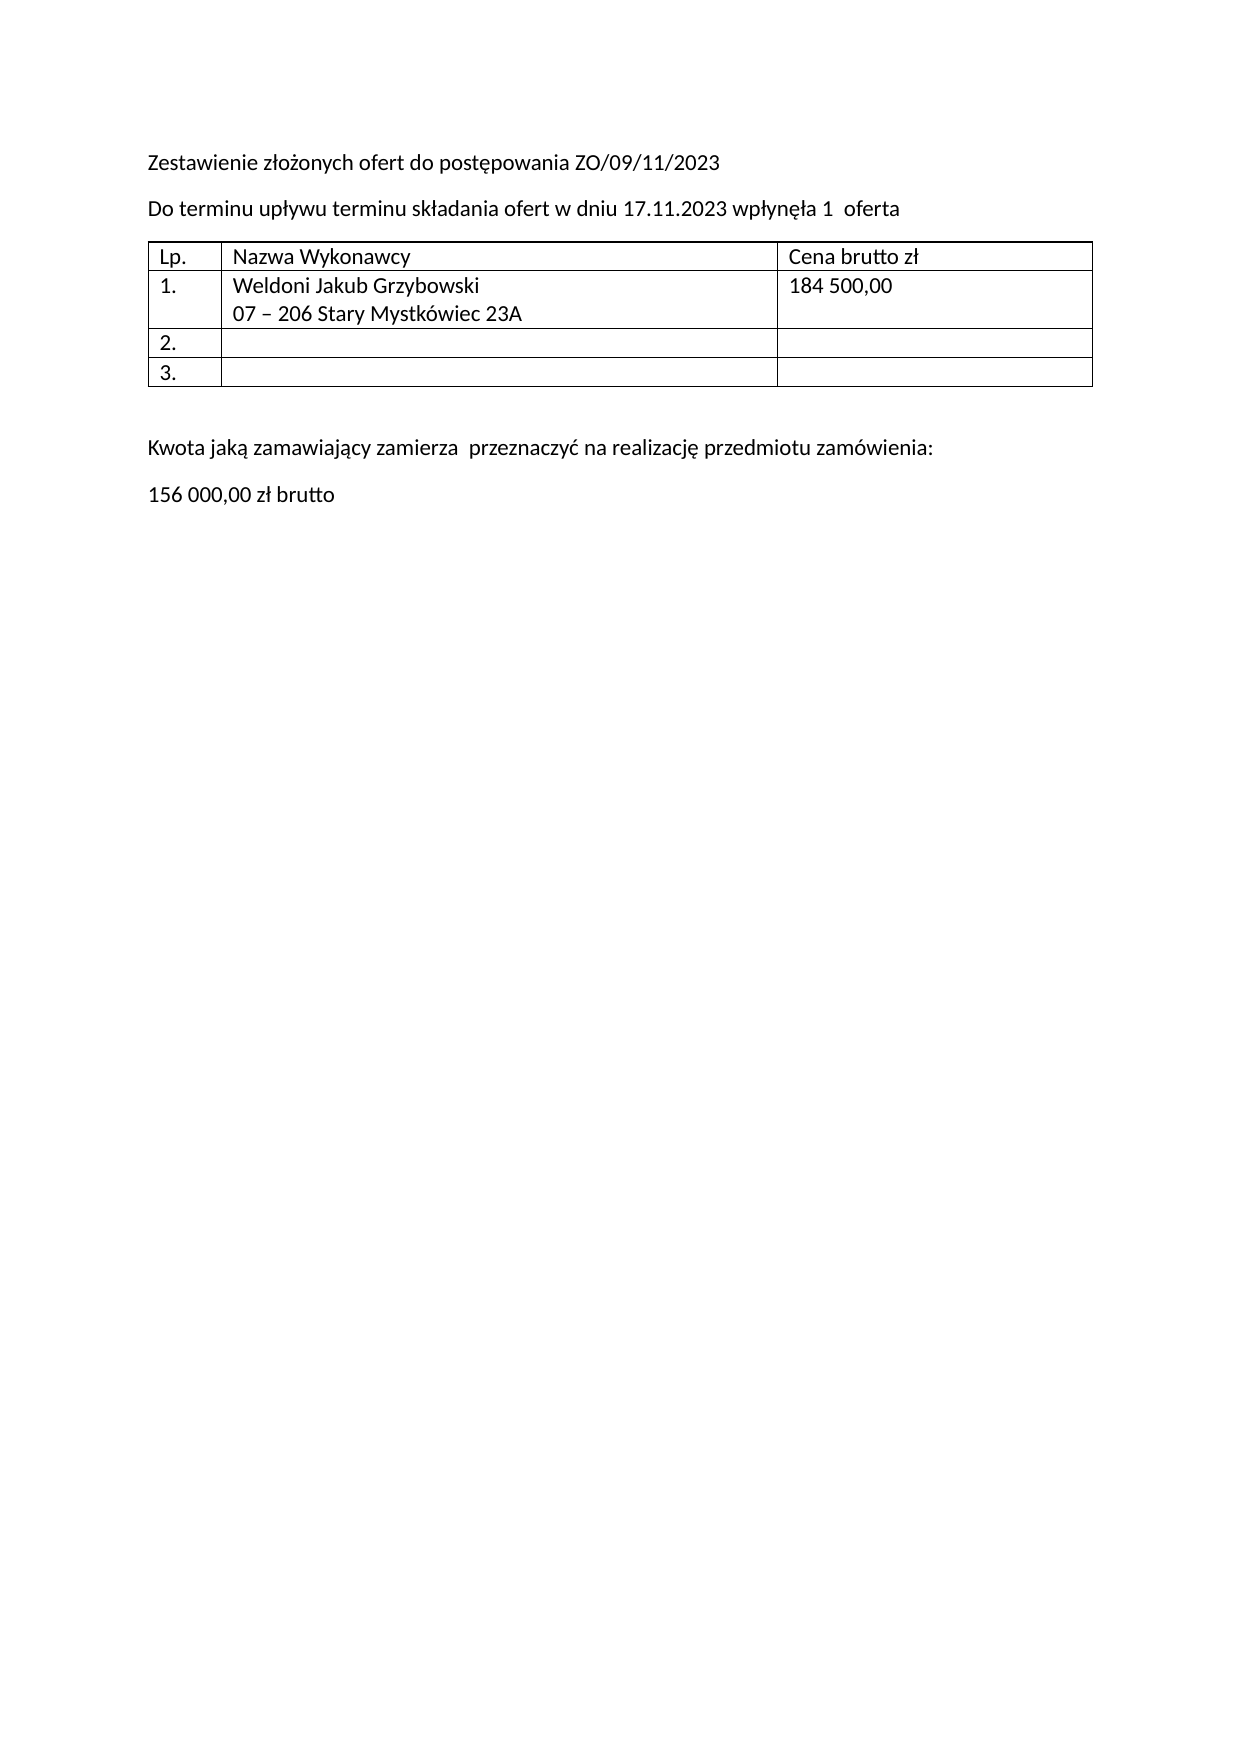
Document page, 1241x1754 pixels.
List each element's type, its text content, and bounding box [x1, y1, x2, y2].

table_cell [778, 358, 1092, 386]
table_cell Weldoni Jakub Grzybowski 07 – 206 Stary Mystkówiec 23A [222, 271, 777, 327]
table_header Lp. [149, 243, 221, 270]
table_header Cena brutto zł [778, 243, 1092, 270]
table_cell 1. [149, 271, 221, 327]
table_cell [778, 329, 1092, 357]
text Do terminu upływu terminu składania ofert w dniu 17.11.2023 wpłynęła 1 oferta [148, 194, 1093, 222]
table_cell 184 500,00 [778, 271, 1092, 327]
text Kwota jaką zamawiający zamierza przeznaczyć na realizację przedmiotu zamówienia: [148, 433, 1093, 462]
table_cell 2. [149, 329, 221, 357]
table_cell [222, 329, 777, 357]
text 156 000,00 zł brutto [148, 480, 1093, 508]
table_cell 3. [149, 358, 221, 386]
text Zestawienie złożonych ofert do postępowania ZO/09/11/2023 [148, 148, 1093, 176]
table_cell [222, 358, 777, 386]
table_header Nazwa Wykonawcy [222, 243, 777, 270]
